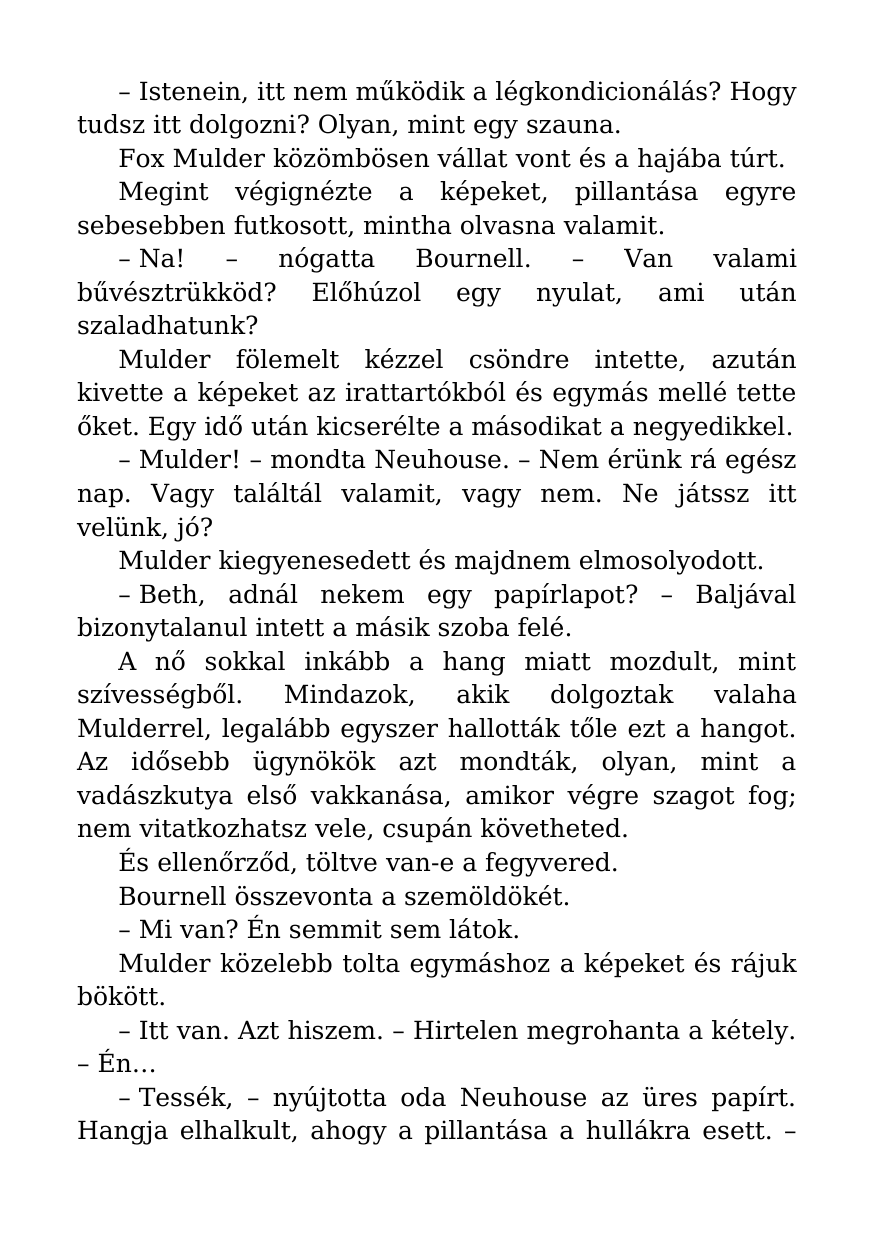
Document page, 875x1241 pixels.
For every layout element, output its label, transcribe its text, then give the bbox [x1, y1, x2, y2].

text – Beth, adnál nekem egy papírlapot? – Baljával bizonytalanul intett a másik szoba felé. [77, 580, 797, 643]
text – Itt van. Azt hiszem. – Hirtelen megrohanta a kétely. – Én… [77, 1016, 797, 1079]
text Mulder fölemelt kézzel csöndre intette, azután kivette a képeket az irattartókból és egymás mellé tette őket. Egy idő után kicserélte a másodikat a negyedikkel. [77, 345, 797, 441]
text Fox Mulder közömbösen vállat vont és a hajába túrt. [77, 144, 797, 173]
text – Istenein, itt nem működik a légkondicionálás? Hogy tudsz itt dolgozni? Olyan, mint egy szauna. [77, 77, 797, 139]
text – Mi van? Én semmit sem látok. [77, 915, 797, 944]
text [77, 1083, 797, 1146]
text – Na! – nógatta Bournell. – Van valami bűvésztrükköd? Előhúzol egy nyulat, ami után szaladhatunk? [77, 244, 797, 341]
text Mulder közelebb tolta egymáshoz a képeket és rájuk bökött. [77, 949, 797, 1012]
text Bournell összevonta a szemöldökét. [77, 882, 797, 911]
text És ellenőrződ, töltve van-e a fegyvered. [77, 848, 797, 877]
text Mulder kiegyenesedett és majdnem elmosolyodott. [77, 546, 797, 576]
text A nő sokkal inkább a hang miatt mozdult, mint szívességből. Mindazok, akik dolgoztak valaha Mulderrel, legalább egyszer hallották tőle ezt a hangot. Az idősebb ügynökök azt mondták, olyan, mint a vadászkutya első vakkanása, amikor végre szagot fog; nem vitatkozhatsz vele, csupán követheted. [77, 647, 797, 844]
text – Mulder! – mondta Neuhouse. – Nem érünk rá egész nap. Vagy találtál valamit, vagy nem. Ne játssz itt velünk, jó? [77, 446, 797, 542]
text Megint végignézte a képeket, pillantása egyre sebesebben futkosott, mintha olvasna valamit. [77, 177, 797, 240]
